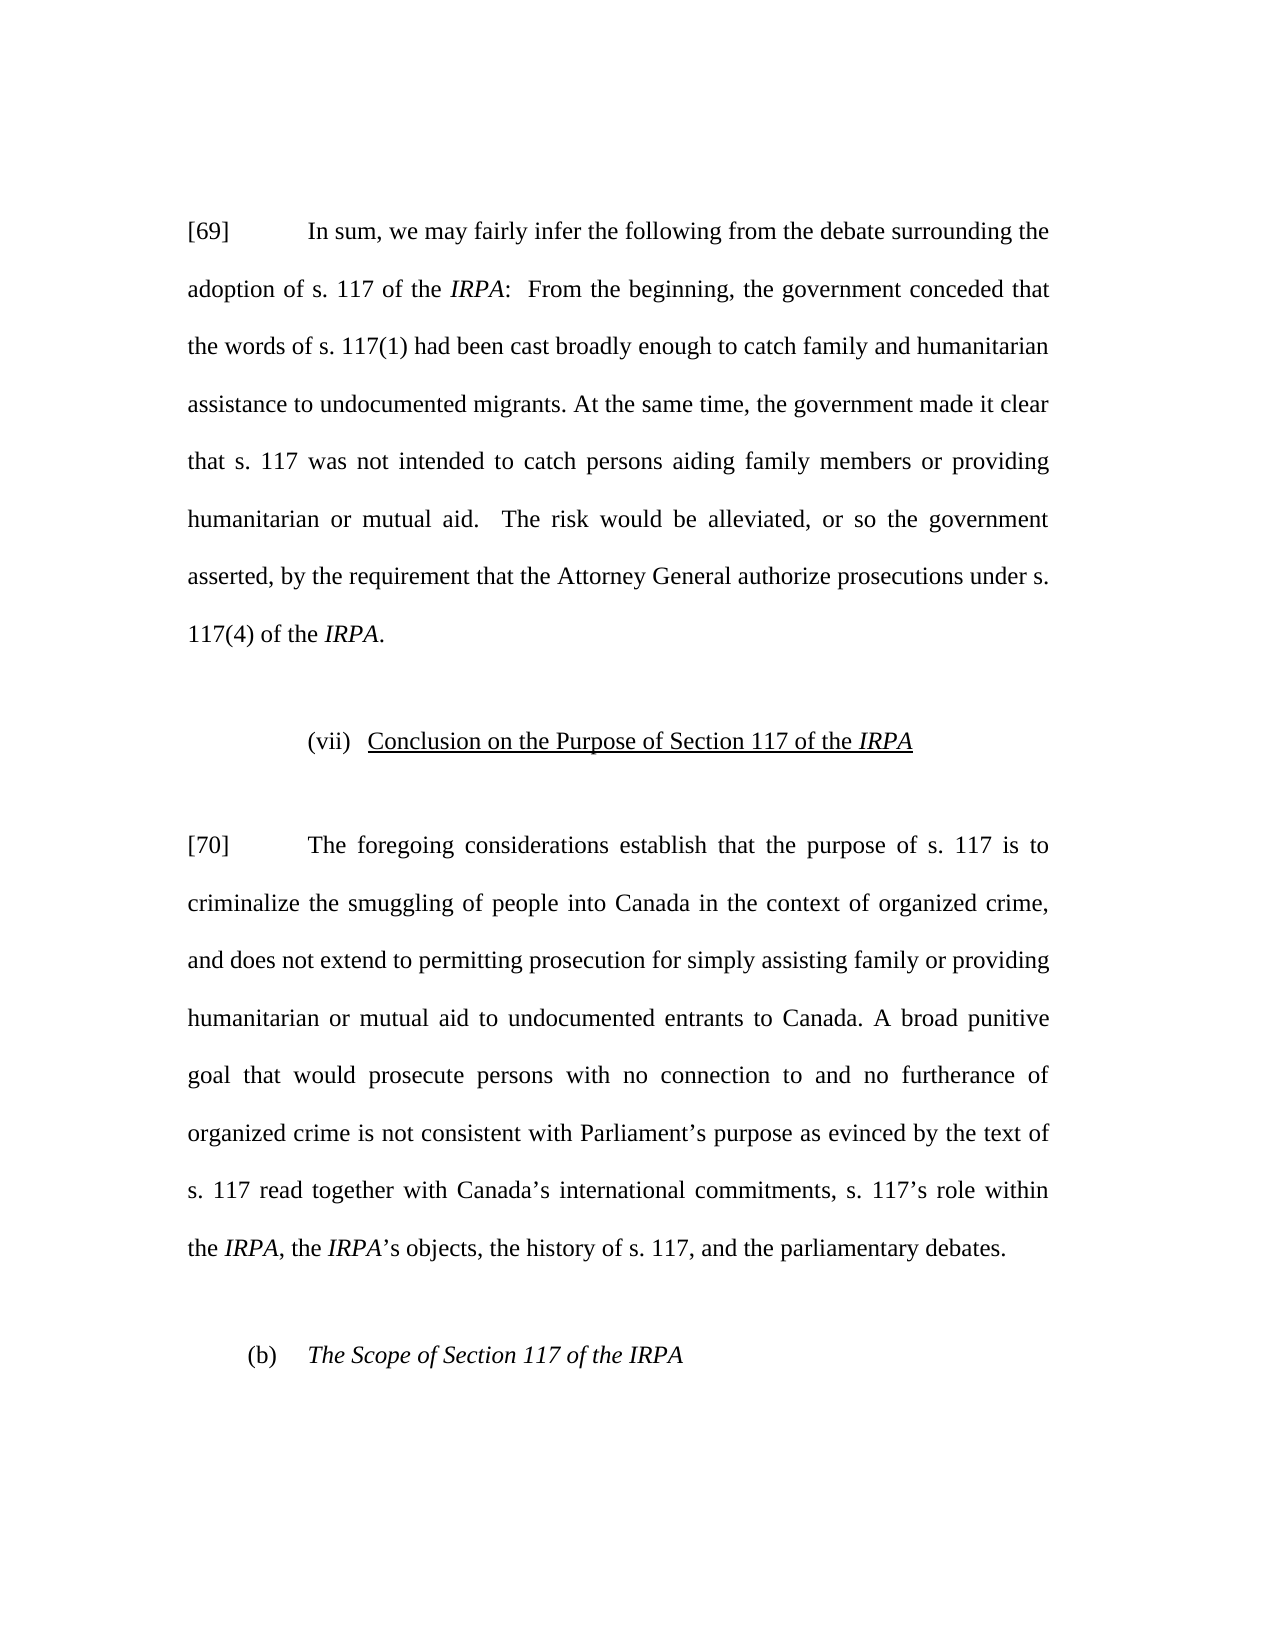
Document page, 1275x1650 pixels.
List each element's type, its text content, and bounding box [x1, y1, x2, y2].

title Conclusion on the Purpose of Section 117 of the IRPA [307, 726, 1050, 755]
title The Scope of Section 117 of the IRPA [247, 1340, 1050, 1369]
text In sum, we may fairly infer the following from the debate surrounding the adoption of s. 117 of the IRPA: From the beginning, the government conceded that the words of s. 117(1) had been cast broadly enough to catch family and humanitarian assistance to undocumented migrants. At the same time, the government made it clear that s. 117 was not intended to catch persons aiding family members or providing humanitarian or mutual aid. The risk would be alleviated, or so the government asserted, by the requirement that the Attorney General authorize prosecutions under s. 117(4) of the IRPA. [187, 216, 1050, 648]
text The foregoing considerations establish that the purpose of s. 117 is to criminalize the smuggling of people into Canada in the context of organized crime, and does not extend to permitting prosecution for simply assisting family or providing humanitarian or mutual aid to undocumented entrants to Canada. A broad punitive goal that would prosecute persons with no connection to and no furtherance of organized crime is not consistent with Parliament’s purpose as evinced by the text of s. 117 read together with Canada’s international commitments, s. 117’s role within the IRPA, the IRPA’s objects, the history of s. 117, and the parliamentary debates. [187, 830, 1050, 1261]
